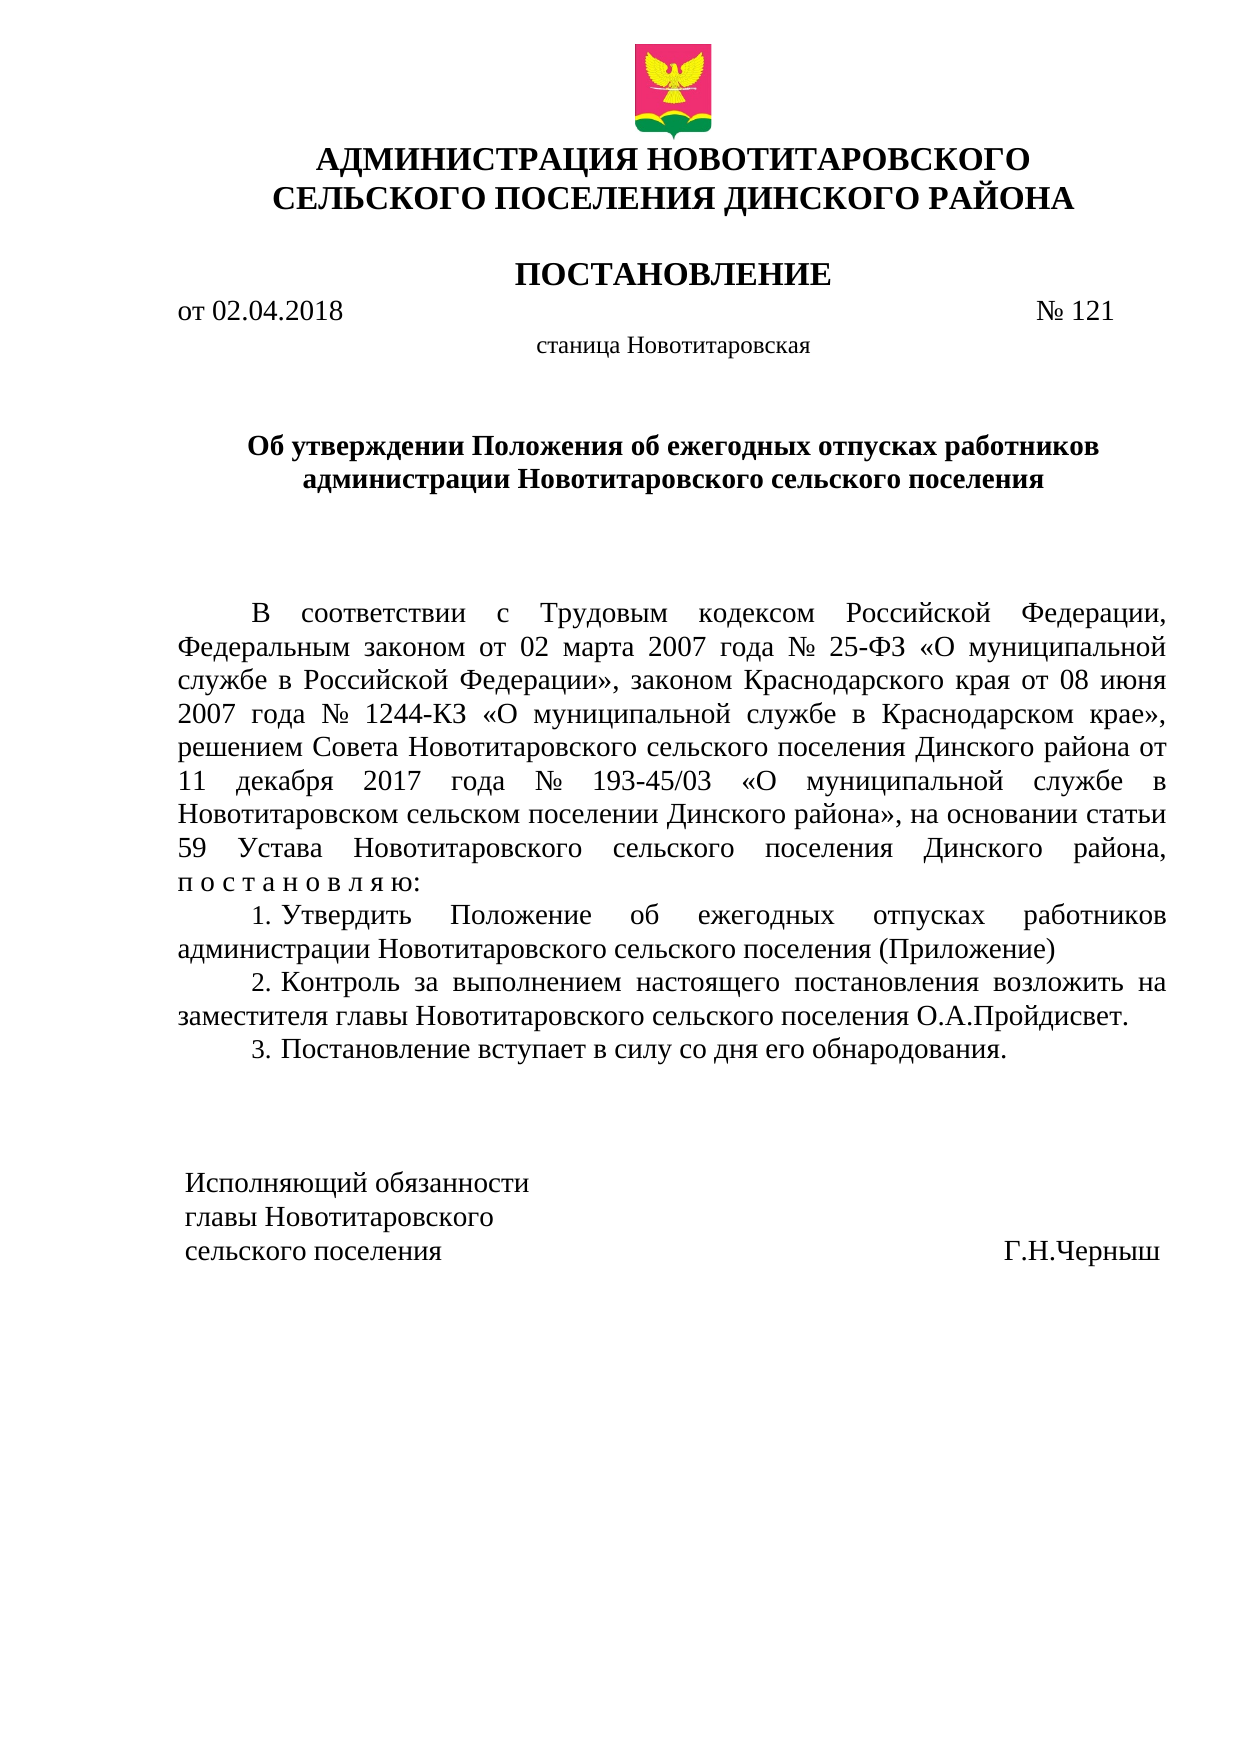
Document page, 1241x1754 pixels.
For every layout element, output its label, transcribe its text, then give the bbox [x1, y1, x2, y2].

text АДМИНИСТРАЦИЯ НОВОТИТАРОВСКОГО [177, 140, 1169, 178]
text СЕЛЬСКОГО ПОСЕЛЕНИЯ ДИНСКОГО РАЙОНА [177, 178, 1169, 216]
text В соответствии с Трудовым кодексом Российской Федерации, Федеральным законом от 02 марта 2007 года № 25-ФЗ «О муниципальной службе в Российской Федерации», законом Краснодарского края от 08 июня 2007 года № 1244-КЗ «О муниципальной службе в Краснодарском крае», решением Совета Новотитаровского сельского поселения Динского района от 11 декабря 2017 года № 193-45/03 «О муниципальной службе в Новотитаровском сельском поселении Динского района», на основании статьи 59 Устава Новотитаровского сельского поселения Динского района, п о с т а н о в л я ю: [177, 595, 1167, 897]
text сельского поселения Г.Н.Черныш [177, 1233, 1169, 1266]
text Исполняющий обязанности [177, 1166, 640, 1199]
text Об утверждении Положения об ежегодных отпусках работников администрации Новотитаровского сельского поселения [177, 428, 1169, 495]
list Контроль за выполнением настоящего постановления возложить на заместителя главы Новотитаровского сельского поселения О.А.Пройдисвет. [177, 964, 1167, 1031]
list Утвердить Положение об ежегодных отпусках работников администрации Новотитаровского сельского поселения (Приложение) [177, 897, 1167, 964]
text станица Новотитаровская [177, 327, 1169, 361]
text от 02.04.2018 № 121 [177, 293, 1169, 327]
text ПОСТАНОВЛЕНИЕ [177, 255, 1169, 293]
picture [635, 44, 712, 140]
text главы Новотитаровского [177, 1199, 1169, 1233]
list Постановление вступает в силу со дня его обнародования. [177, 1031, 1169, 1065]
